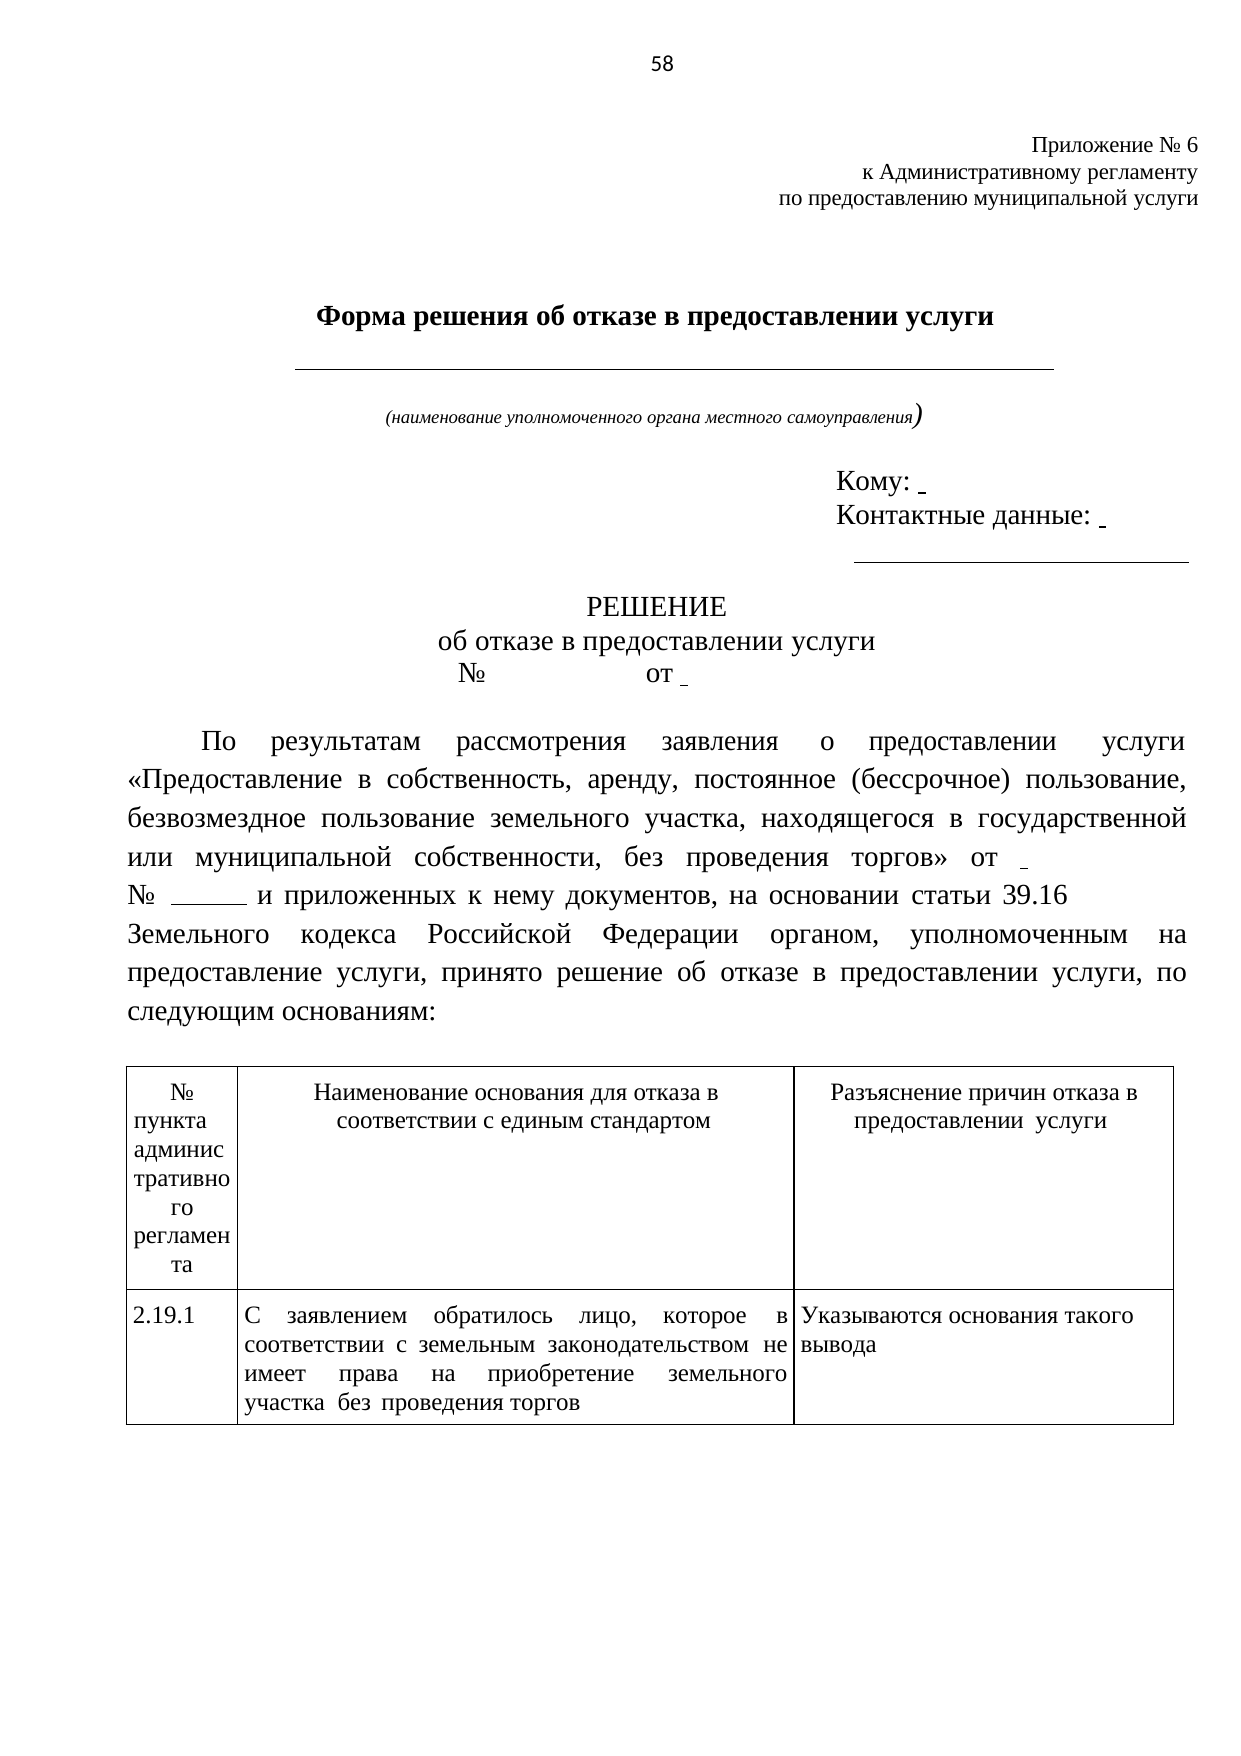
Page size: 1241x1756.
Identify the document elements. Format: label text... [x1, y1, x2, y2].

text (наименование уполномоченного органа местного самоуправления) [385, 398, 1198, 430]
text Приложение № 6 [749, 131, 1198, 158]
text № от [458, 656, 1198, 690]
text По результатам рассмотрения заявления о предоставлении услуги [201, 723, 1198, 757]
text к Административному регламенту [749, 158, 1198, 184]
table_header Наименование основания для отказа в соответствии с единым стандартом [238, 1067, 793, 1289]
text № и приложенных к нему документов, на основании статьи 39.16 [127, 877, 1198, 911]
table_header Разъяснение причин отказа в предоставлении услуги [795, 1067, 1173, 1289]
text об отказе в предоставлении услуги [197, 623, 1115, 656]
subtitle Форма решения об отказе в предоставлении услуги [316, 298, 1198, 332]
table_cell 2.19.1 [127, 1290, 237, 1423]
text РЕШЕНИЕ [150, 591, 1163, 622]
table_header № пункта админис тративно го регламен та [127, 1067, 237, 1289]
text «Предоставление в собственность, аренду, постоянное (бессрочное) пользование, безвозмездное пользование земельного участка, находящегося в государственной или муниципальной собственности, без проведения торгов» от [127, 762, 1187, 872]
text по предоставлению муниципальной услуги [749, 184, 1198, 210]
text Земельного кодекса Российской Федерации органом, уполномоченным на предоставление услуги, принято решение об отказе в предоставлении услуги, по следующим основаниям: [127, 916, 1187, 1026]
table_cell С заявлением обратилось лицо, которое в соответствии с земельным законодательством не имеет права на приобретение земельного участка без проведения торгов [238, 1290, 793, 1423]
text Контактные данные: [836, 497, 1198, 530]
text Кому: [836, 463, 1198, 497]
table_cell Указываются основания такого вывода [795, 1290, 1173, 1423]
